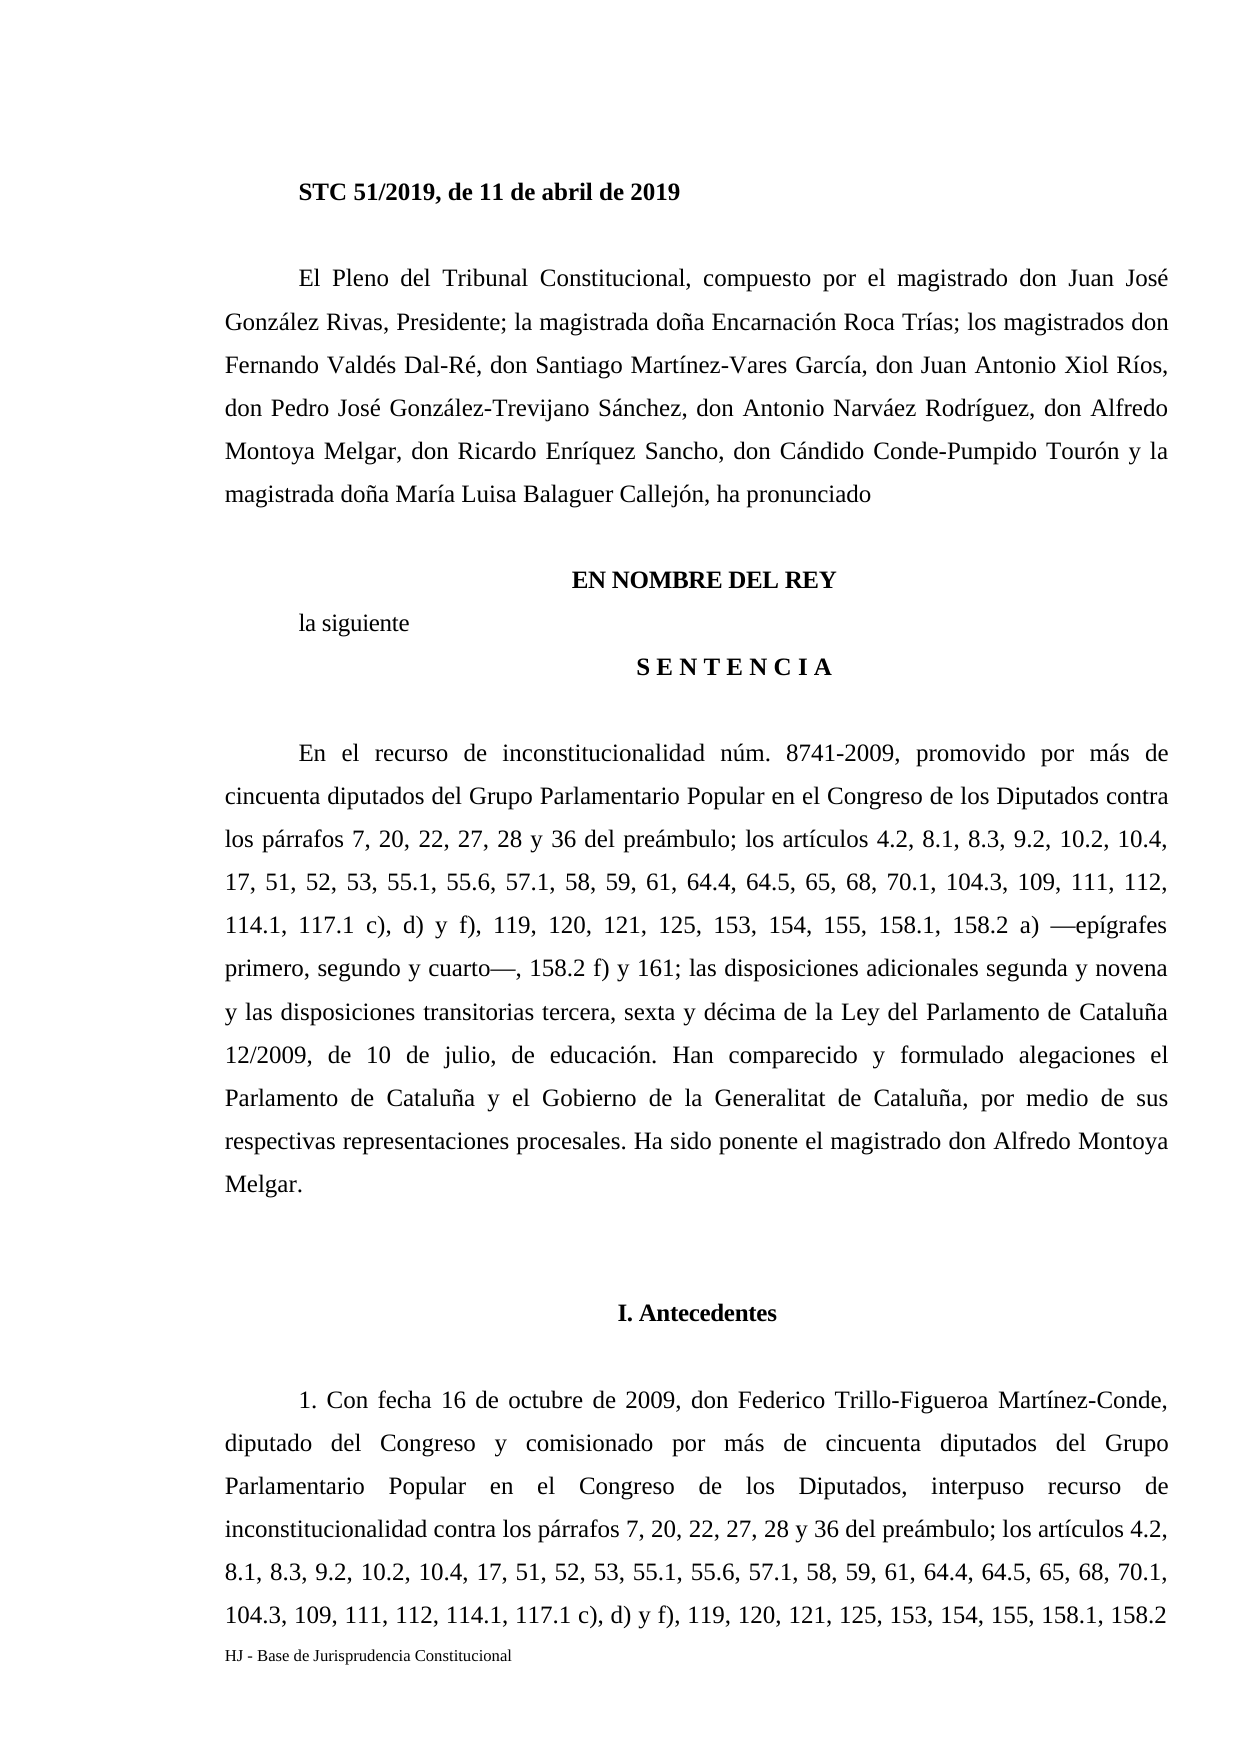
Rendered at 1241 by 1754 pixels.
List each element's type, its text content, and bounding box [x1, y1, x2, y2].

text la siguiente [224, 608, 1110, 637]
text I. Antecedentes [224, 1298, 1169, 1327]
text STC 51/2019, de 11 de abril de 2019 [224, 177, 1169, 206]
text En el recurso de inconstitucionalidad núm. 8741-2009, promovido por más de cincuenta diputados del Grupo Parlamentario Popular en el Congreso de los Diputados contra los párrafos 7, 20, 22, 27, 28 y 36 del preámbulo; los artículos 4.2, 8.1, 8.3, 9.2, 10.2, 10.4, 17, 51, 52, 53, 55.1, 55.6, 57.1, 58, 59, 61, 64.4, 64.5, 65, 68, 70.1, 104.3, 109, 111, 112, 114.1, 117.1 c), d) y f), 119, 120, 121, 125, 153, 154, 155, 158.1, 158.2 a) —epígrafes primero, segundo y cuarto—, 158.2 f) y 161; las disposiciones adicionales segunda y novena y las disposiciones transitorias tercera, sexta y décima de la Ley del Parlamento de Cataluña 12/2009, de 10 de julio, de educación. Han comparecido y formulado alegaciones el Parlamento de Cataluña y el Gobierno de la Generalitat de Cataluña, por medio de sus respectivas representaciones procesales. Ha sido ponente el magistrado don Alfredo Montoya Melgar. [224, 738, 1169, 1198]
text El Pleno del Tribunal Constitucional, compuesto por el magistrado don Juan José González Rivas, Presidente; la magistrada doña Encarnación Roca Trías; los magistrados don Fernando Valdés Dal-Ré, don Santiago Martínez-Vares García, don Juan Antonio Xiol Ríos, don Pedro José González-Trevijano Sánchez, don Antonio Narváez Rodríguez, don Alfredo Montoya Melgar, don Ricardo Enríquez Sancho, don Cándido Conde-Pumpido Tourón y la magistrada doña María Luisa Balaguer Callejón, ha pronunciado [224, 263, 1169, 508]
text S E N T E N C I A [224, 652, 1169, 680]
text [224, 1385, 1169, 1629]
text EN NOMBRE DEL REY [224, 565, 1110, 594]
